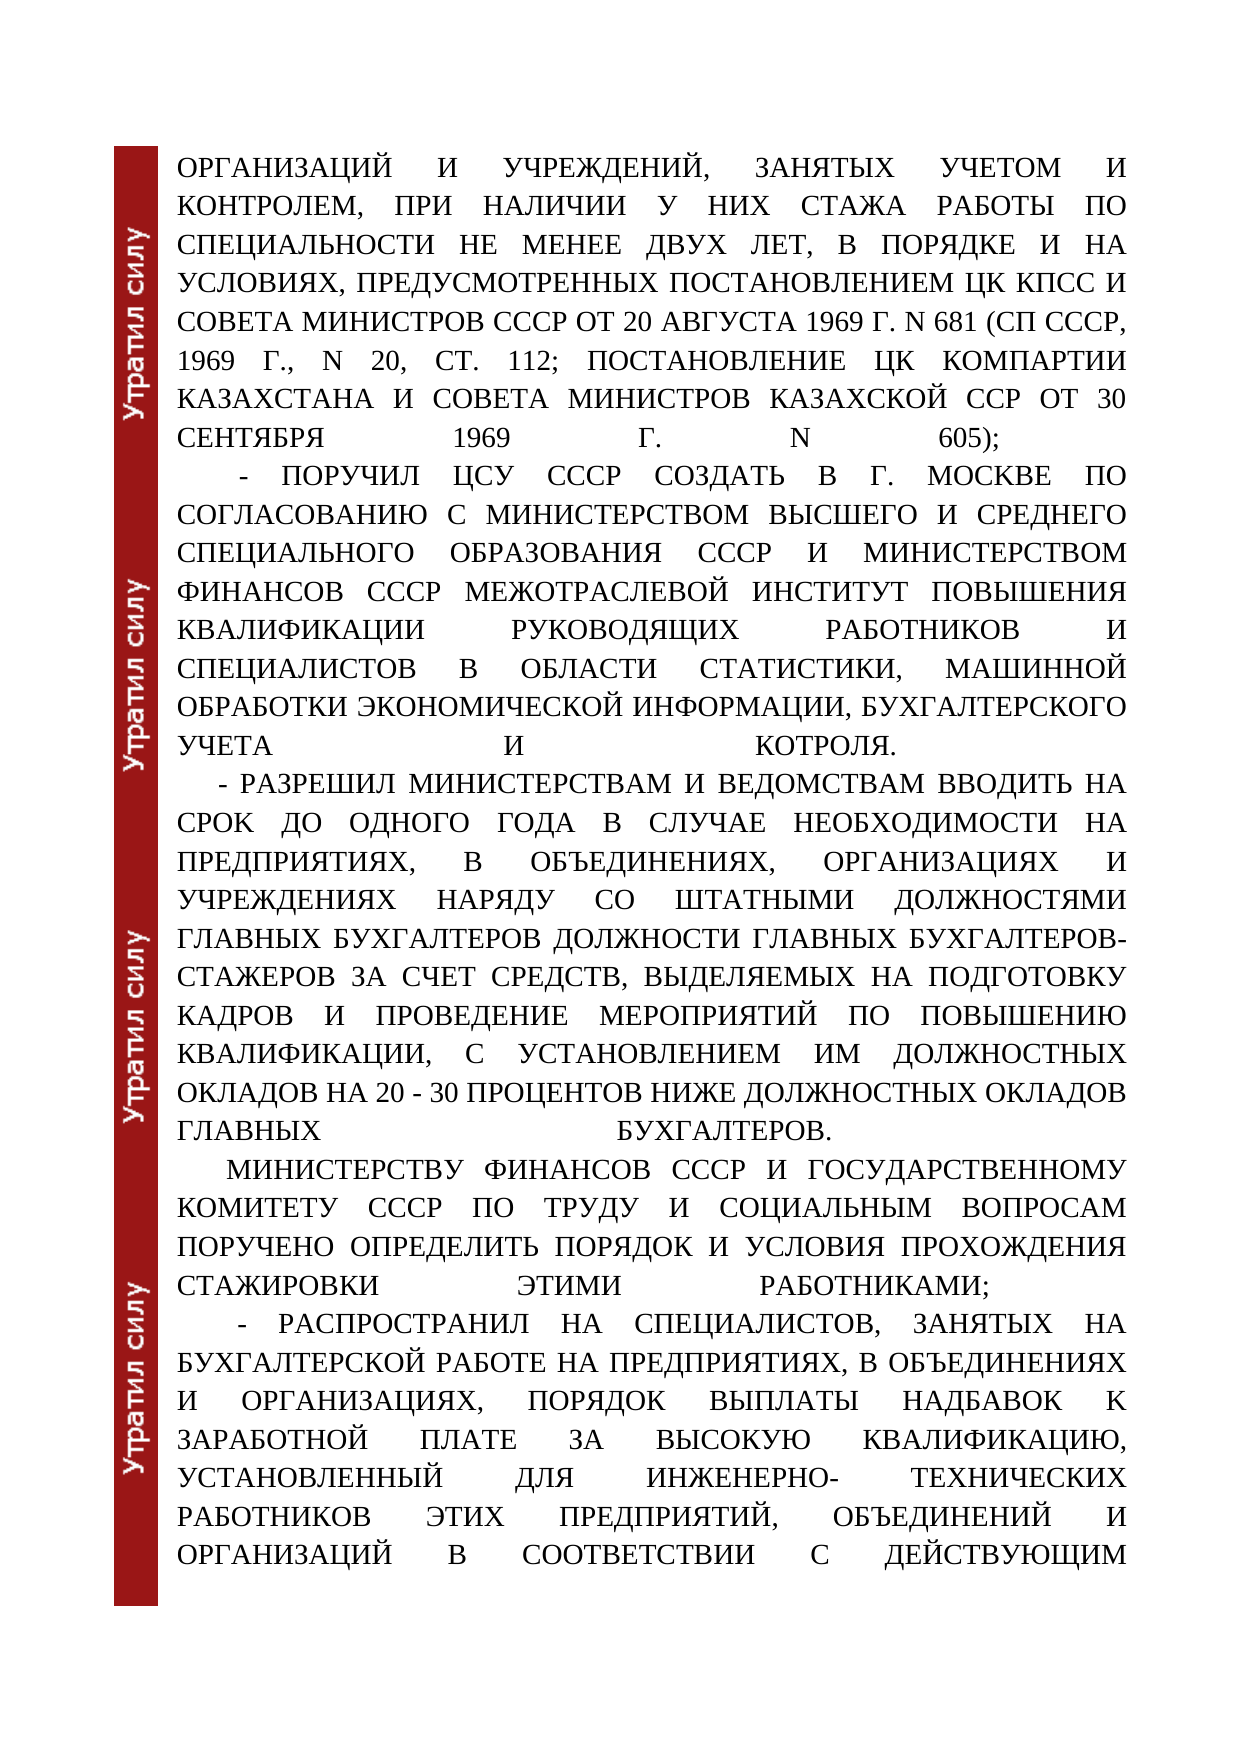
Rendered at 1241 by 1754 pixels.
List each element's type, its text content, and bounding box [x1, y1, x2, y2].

picture [114, 146, 158, 150]
picture [114, 1571, 158, 1606]
